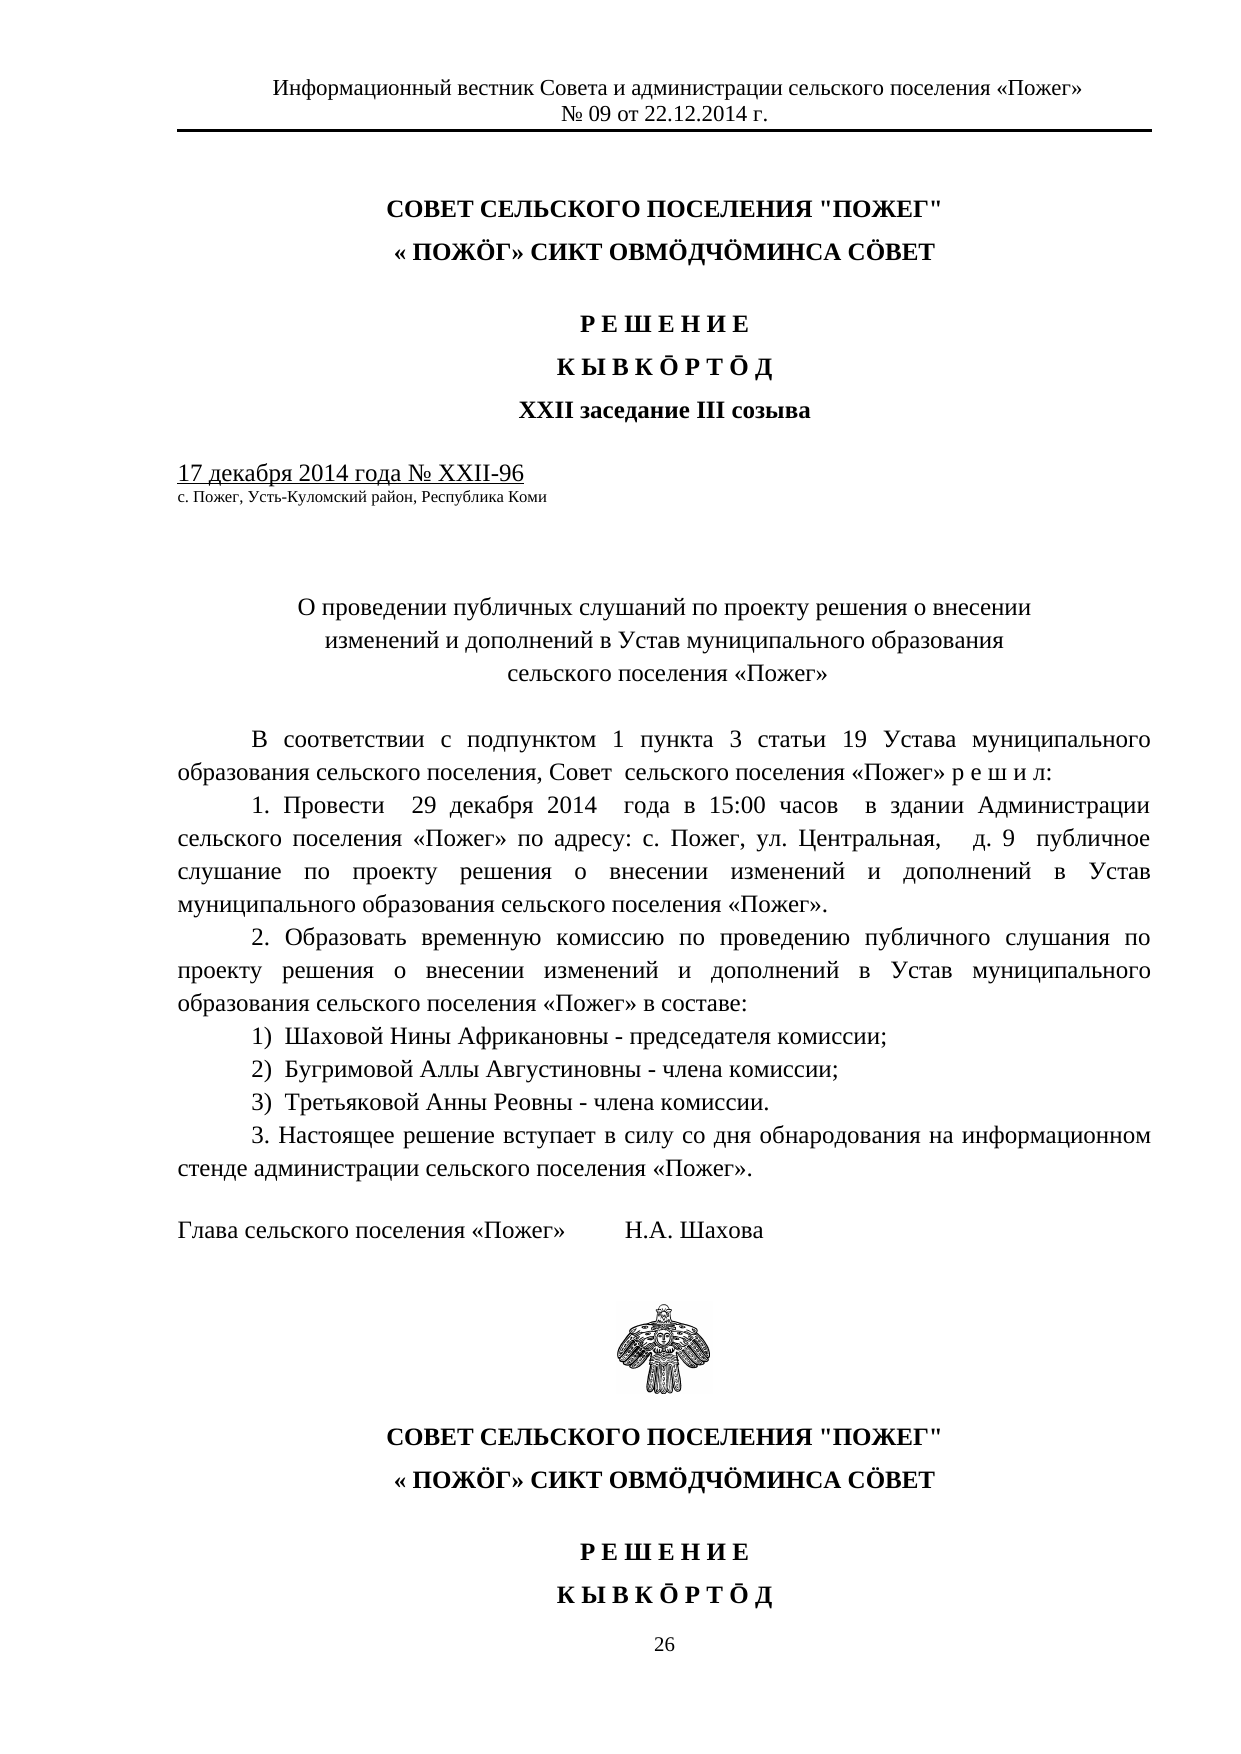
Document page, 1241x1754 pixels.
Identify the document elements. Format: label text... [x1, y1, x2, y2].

text К Ы В К Ō Р Т Ō Д [177, 352, 1152, 381]
text 2) Бугримовой Аллы Августиновны - члена комиссии; [177, 1054, 1152, 1083]
text 3) Третьяковой Анны Реовны - члена комиссии. [177, 1087, 1152, 1116]
text СОВЕТ СЕЛЬСКОГО ПОСЕЛЕНИЯ "ПОЖЕГ" [177, 1422, 1152, 1451]
text « ПОЖÖГ» СИКТ ОВМÖДЧÖМИНСА СÖВЕТ [177, 1466, 1152, 1494]
text « ПОЖÖГ» СИКТ ОВМÖДЧÖМИНСА СÖВЕТ [177, 237, 1152, 266]
text СОВЕТ СЕЛЬСКОГО ПОСЕЛЕНИЯ "ПОЖЕГ" [177, 194, 1152, 223]
text 3. Настоящее решение вступает в силу со дня обнародования на информационном стенде администрации сельского поселения «Пожег». [177, 1120, 1152, 1182]
text изменений и дополнений в Устав муниципального образования [177, 625, 1152, 653]
text 1) Шаховой Нины Африкановны - председателя комиссии; [177, 1021, 1152, 1050]
text Р Е Ш Е Н И Е [177, 1537, 1152, 1566]
text Глава сельского поселения «Пожег» Н.А. Шахова [177, 1215, 1152, 1244]
title 17 декабря 2014 года № XXII-96 [177, 458, 1152, 486]
text О проведении публичных слушаний по проекту решения о внесении [177, 592, 1152, 621]
text Р Е Ш Е Н И Е [177, 309, 1152, 338]
text К Ы В К Ō Р Т Ō Д [177, 1581, 1152, 1609]
text 1. Провести 29 декабря 2014 года в 15:00 часов в здании Администрации сельского поселения «Пожег» по адресу: с. Пожег, ул. Центральная, д. 9 публичное слушание по проекту решения о внесении изменений и дополнений в Устав муниципального образования сельского поселения «Пожег». [177, 790, 1152, 918]
text с. Пожег, Усть-Куломский район, Республика Коми [177, 486, 1152, 506]
text В соответствии с подпунктом 1 пункта 3 статьи 19 Устава муниципального образования сельского поселения, Совет сельского поселения «Пожег» р е ш и л: [177, 724, 1152, 786]
text 2. Образовать временную комиссию по проведению публичного слушания по проекту решения о внесении изменений и дополнений в Устав муниципального образования сельского поселения «Пожег» в составе: [177, 922, 1152, 1017]
title XXII заседание III созыва [177, 395, 1152, 424]
text сельского поселения «Пожег» [177, 658, 1152, 687]
